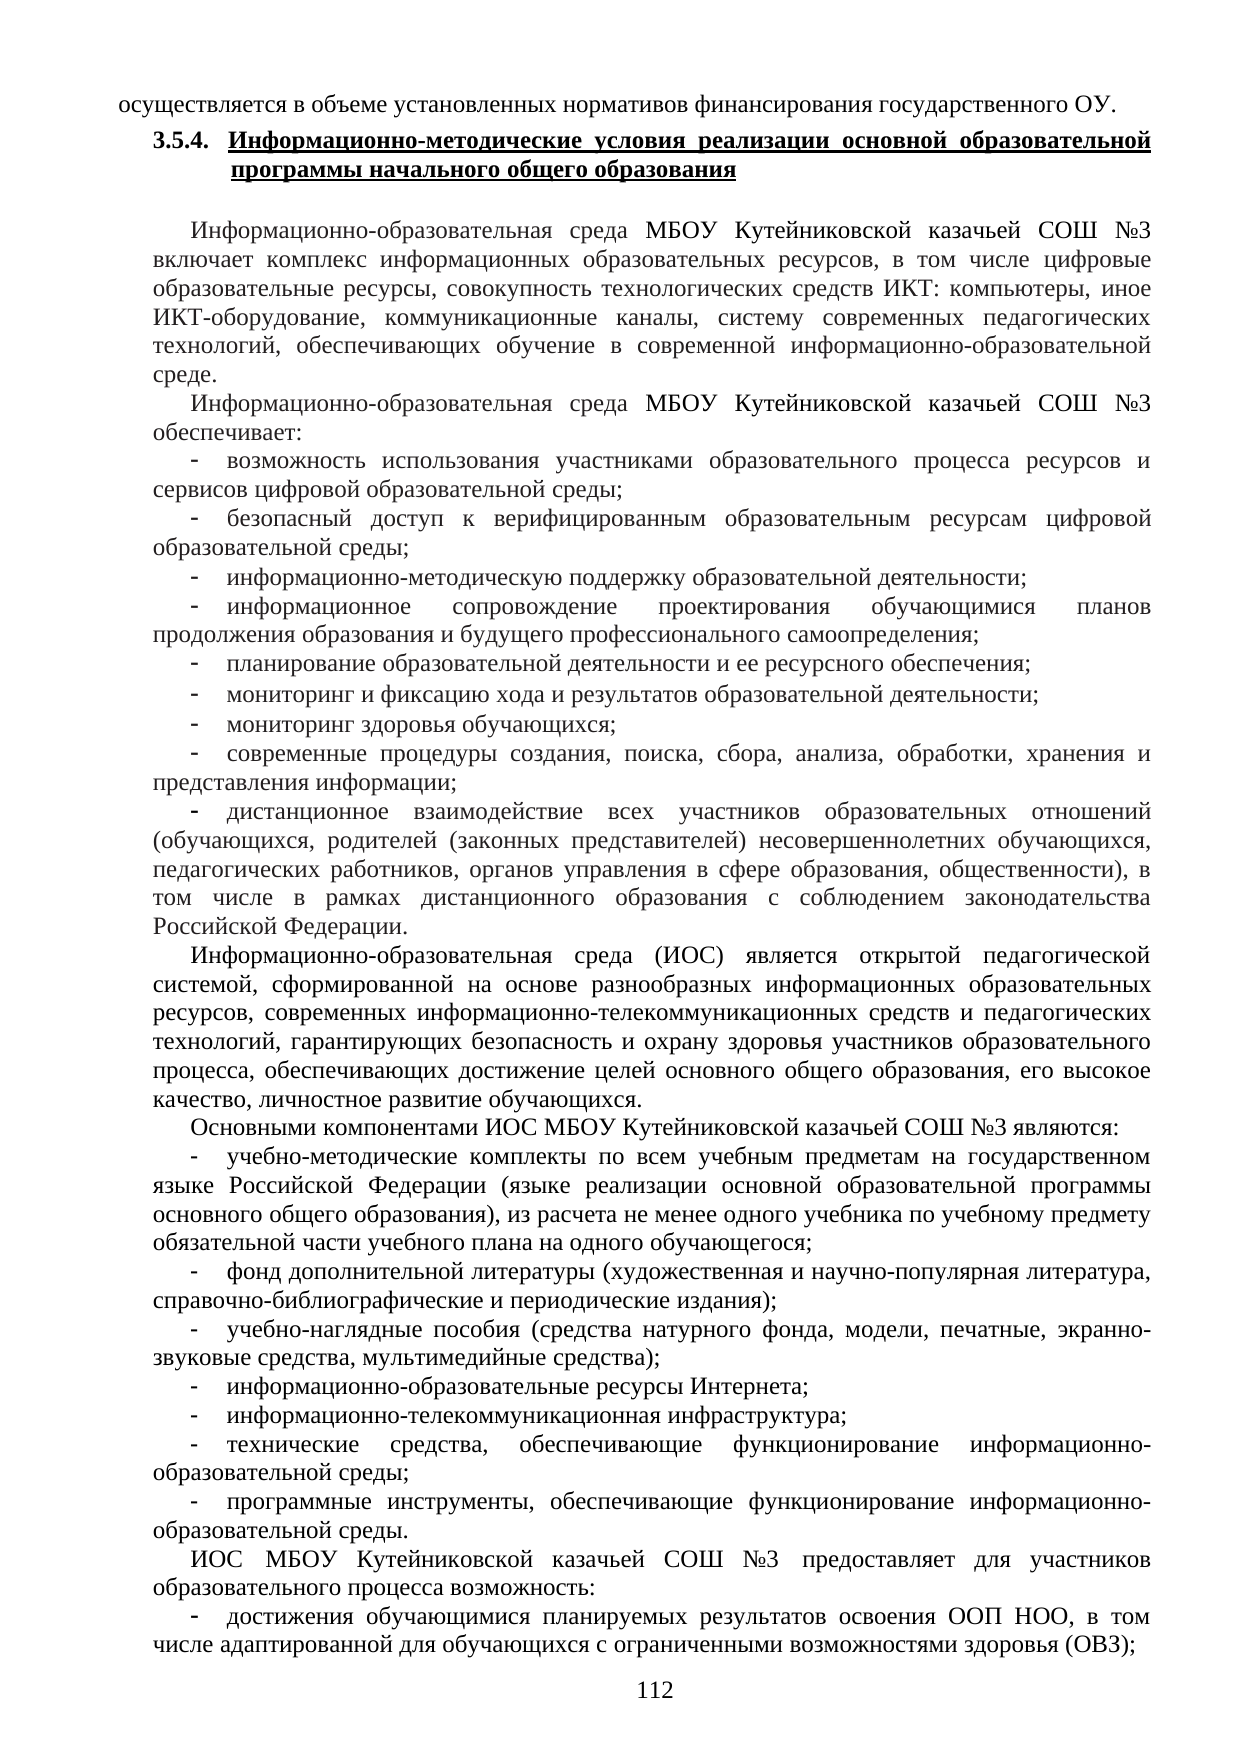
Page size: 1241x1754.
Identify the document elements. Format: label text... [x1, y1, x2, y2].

list современные процедуры создания, поиска, сбора, анализа, обработки, хранения и представления информации; [153, 738, 1151, 796]
list учебно-наглядные пособия (средства натурного фонда, модели, печатные, экранно- звуковые средства, мультимедийные средства); [153, 1314, 1151, 1371]
list технические средства, обеспечивающие функционирование информационно- образовательной среды; [153, 1429, 1151, 1486]
text Информационно-образовательная среда (ИОС) является открытой педагогической системой, сформированной на основе разнообразных информационных образовательных ресурсов, современных информационно-телекоммуникационных средств и педагогических технологий, гарантирующих безопасность и охрану здоровья участников образовательного процесса, обеспечивающих достижение целей основного общего образования, его высокое качество, личностное развитие обучающихся. [153, 940, 1151, 1112]
list фонд дополнительной литературы (художественная и научно-популярная литература, справочно-библиографические и периодические издания); [153, 1256, 1151, 1314]
list возможность использования участниками образовательного процесса ресурсов и сервисов цифровой образовательной среды; [153, 446, 1151, 503]
list программные инструменты, обеспечивающие функционирование информационно- образовательной среды. [153, 1486, 1151, 1544]
list Информационно-методические условия реализации основной образовательной программы начального общего образования [153, 125, 1151, 182]
text Информационно-образовательная среда МБОУ Кутейниковской казачьей СОШ №3 обеспечивает: [153, 388, 1151, 445]
list информационно-методическую поддержку образовательной деятельности; [190, 561, 1151, 591]
text Основными компонентами ИОС МБОУ Кутейниковской казачьей СОШ №3 являются: [153, 1112, 1151, 1141]
list информационное сопровождение проектирования обучающимися планов продолжения образования и будущего профессионального самоопределения; [153, 592, 1151, 648]
list информационно-телекоммуникационная инфраструктура; [190, 1400, 1151, 1429]
list мониторинг здоровья обучающихся; [190, 708, 1151, 738]
list мониторинг и фиксацию хода и результатов образовательной деятельности; [190, 678, 1151, 708]
list учебно-методические комплекты по всем учебным предметам на государственном языке Российской Федерации (языке реализации основной образовательной программы основного общего образования), из расчета не менее одного учебника по учебному предмету обязательной части учебного плана на одного обучающегося; [153, 1141, 1151, 1256]
list дистанционное взаимодействие всех участников образовательных отношений (обучающихся, родителей (законных представителей) несовершеннолетних обучающихся, педагогических работников, органов управления в сфере образования, общественности), в том числе в рамках дистанционного образования с соблюдением законодательства Российской Федерации. [153, 796, 1151, 940]
list планирование образовательной деятельности и ее ресурсного обеспечения; [190, 648, 1151, 677]
list достижения обучающимися планируемых результатов освоения ООП НОО, в том числе адаптированной для обучающихся с ограниченными возможностями здоровья (ОВЗ); [153, 1602, 1151, 1658]
text ИОС МБОУ Кутейниковской казачьей СОШ №3 предоставляет для участников образовательного процесса возможность: [153, 1544, 1151, 1601]
list безопасный доступ к верифицированным образовательным ресурсам цифровой образовательной среды; [153, 503, 1151, 561]
text Информационно-образовательная среда МБОУ Кутейниковской казачьей СОШ №3 включает комплекс информационных образовательных ресурсов, в том числе цифровые образовательные ресурсы, совокупность технологических средств ИКТ: компьютеры, иное ИКТ-оборудование, коммуникационные каналы, систему современных педагогических технологий, обеспечивающих обучение в современной информационно-образовательной среде. [153, 215, 1151, 388]
list информационно-образовательные ресурсы Интернета; [190, 1371, 1151, 1400]
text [118, 89, 1151, 117]
